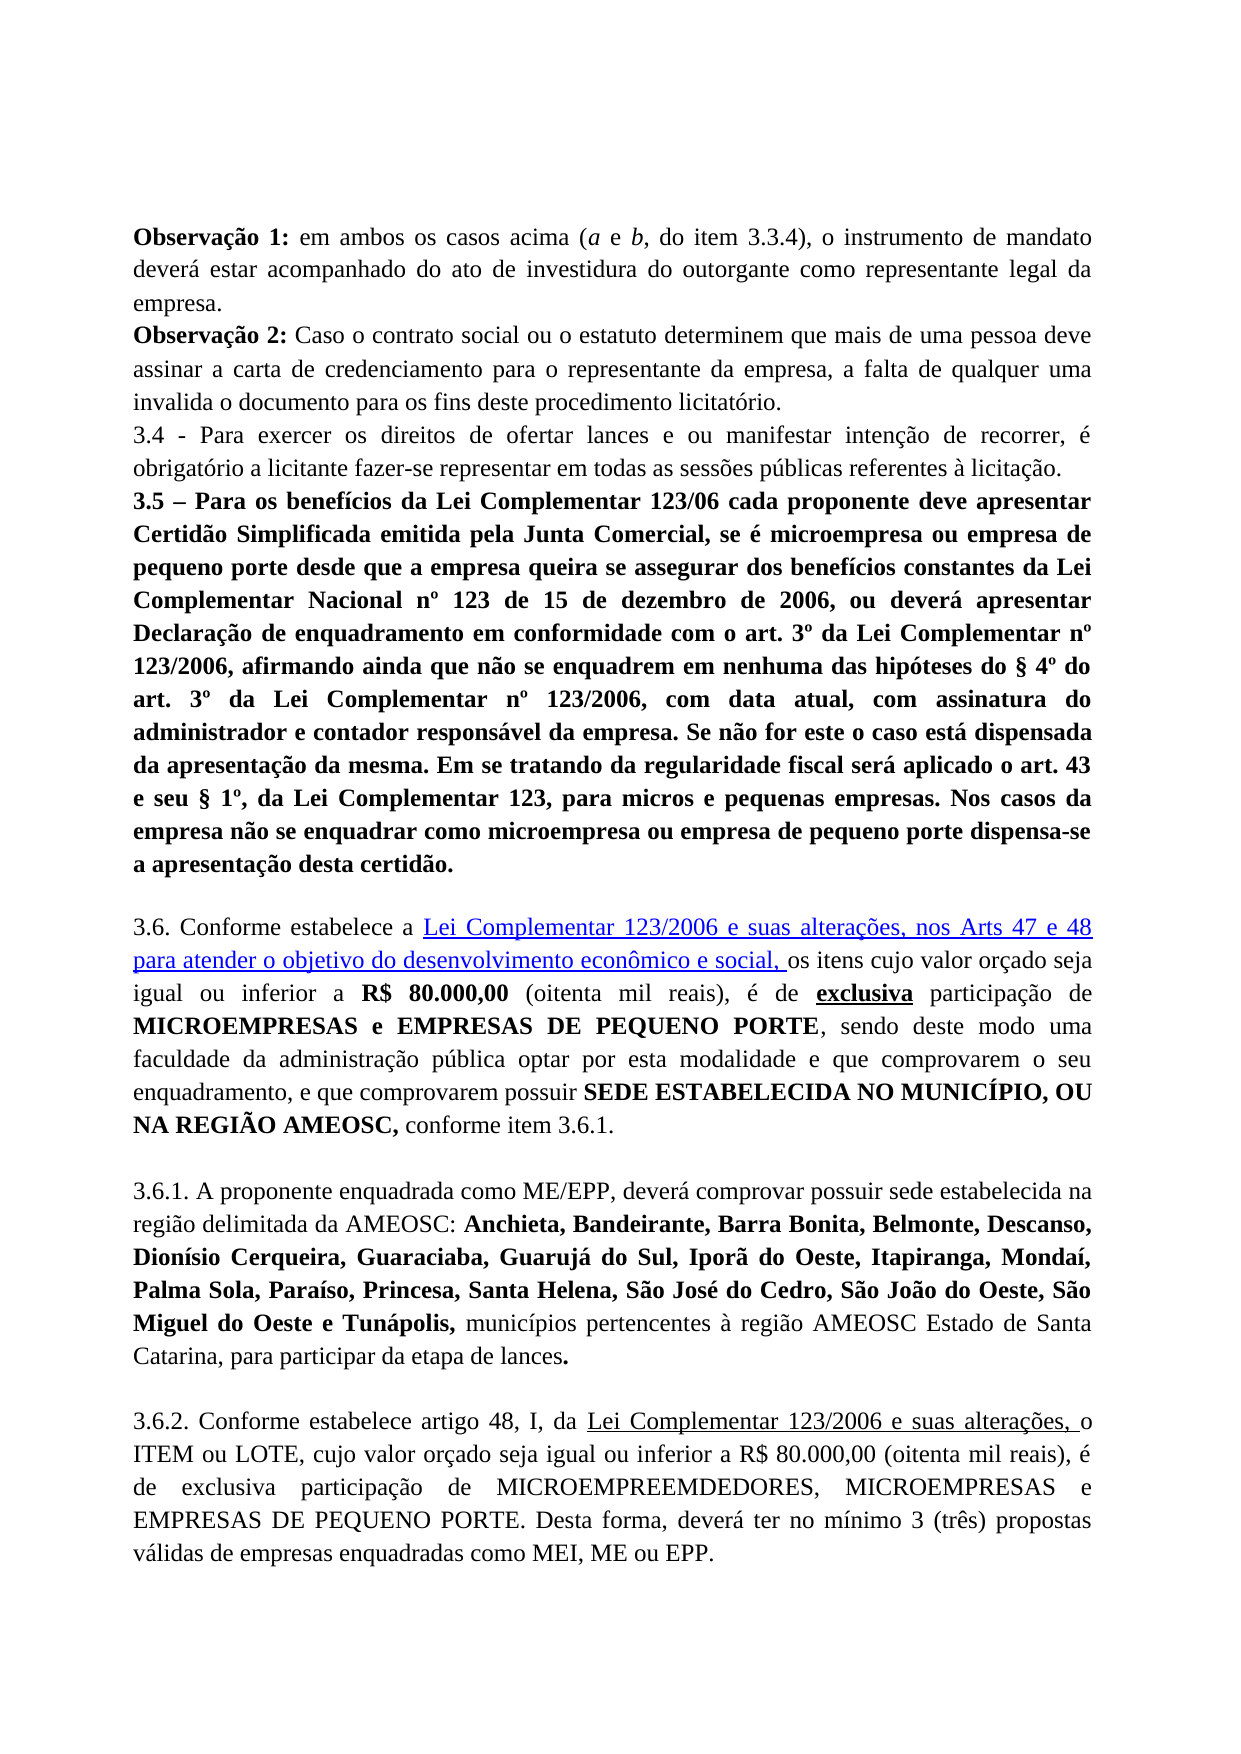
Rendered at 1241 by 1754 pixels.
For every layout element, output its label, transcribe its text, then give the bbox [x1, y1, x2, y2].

text 3.6.2. Conforme estabelece artigo 48, I, da Lei Complementar 123/2006 e suas alterações, o ITEM ou LOTE, cujo valor orçado seja igual ou inferior a R$ 80.000,00 (oitenta mil reais), é de exclusiva participação de MICROEMPREEMDEDORES, MICROEMPRESAS e EMPRESAS DE PEQUENO PORTE. Desta forma, deverá ter no mínimo 3 (três) propostas válidas de empresas enquadradas como MEI, ME ou EPP. [133, 1406, 1093, 1567]
text 3.6.1. A proponente enquadrada como ME/EPP, deverá comprovar possuir sede estabelecida na região delimitada da AMEOSC: Anchieta, Bandeirante, Barra Bonita, Belmonte, Descanso, Dionísio Cerqueira, Guaraciaba, Guarujá do Sul, Iporã do Oeste, Itapiranga, Mondaí, Palma Sola, Paraíso, Princesa, Santa Helena, São José do Cedro, São João do Oeste, São Miguel do Oeste e Tunápolis, municípios pertencentes à região AMEOSC Estado de Santa Catarina, para participar da etapa de lances. [133, 1176, 1093, 1370]
text Observação 1: em ambos os casos acima (a e b, do item 3.3.4), o instrumento de mandato deverá estar acompanhado do ato de investidura do outorgante como representante legal da empresa. [133, 222, 1093, 316]
text 3.5 – Para os benefícios da Lei Complementar 123/06 cada proponente deve apresentar Certidão Simplificada emitida pela Junta Comercial, se é microempresa ou empresa de pequeno porte desde que a empresa queira se assegurar dos benefícios constantes da Lei Complementar Nacional nº 123 de 15 de dezembro de 2006, ou deverá apresentar Declaração de enquadramento em conformidade com o art. 3º da Lei Complementar nº 123/2006, afirmando ainda que não se enquadrem em nenhuma das hipóteses do § 4º do art. 3º da Lei Complementar nº 123/2006, com data atual, com assinatura do administrador e contador responsável da empresa. Se não for este o caso está dispensada da apresentação da mesma. Em se tratando da regularidade fiscal será aplicado o art. 43 e seu § 1º, da Lei Complementar 123, para micros e pequenas empresas. Nos casos da empresa não se enquadrar como microempresa ou empresa de pequeno porte dispensa-se a apresentação desta certidão. [133, 486, 1093, 878]
text 3.6. Conforme estabelece a Lei Complementar 123/2006 e suas alterações, nos Arts 47 e 48 para atender o objetivo do desenvolvimento econômico e social, os itens cujo valor orçado seja igual ou inferior a R$ 80.000,00 (oitenta mil reais), é de exclusiva participação de MICROEMPRESAS e EMPRESAS DE PEQUENO PORTE, sendo deste modo uma faculdade da administração pública optar por esta modalidade e que comprovarem o seu enquadramento, e que comprovarem possuir SEDE ESTABELECIDA NO MUNICÍPIO, OU NA REGIÃO AMEOSC, conforme item 3.6.1. [133, 912, 1093, 1139]
text Observação 2: Caso o contrato social ou o estatuto determinem que mais de uma pessoa deve assinar a carta de credenciamento para o representante da empresa, a falta de qualquer uma invalida o documento para os fins deste procedimento licitatório. [133, 321, 1093, 415]
text 3.4 - Para exercer os direitos de ofertar lances e ou manifestar intenção de recorrer, é obrigatório a licitante fazer-se representar em todas as sessões públicas referentes à licitação. [133, 420, 1093, 481]
